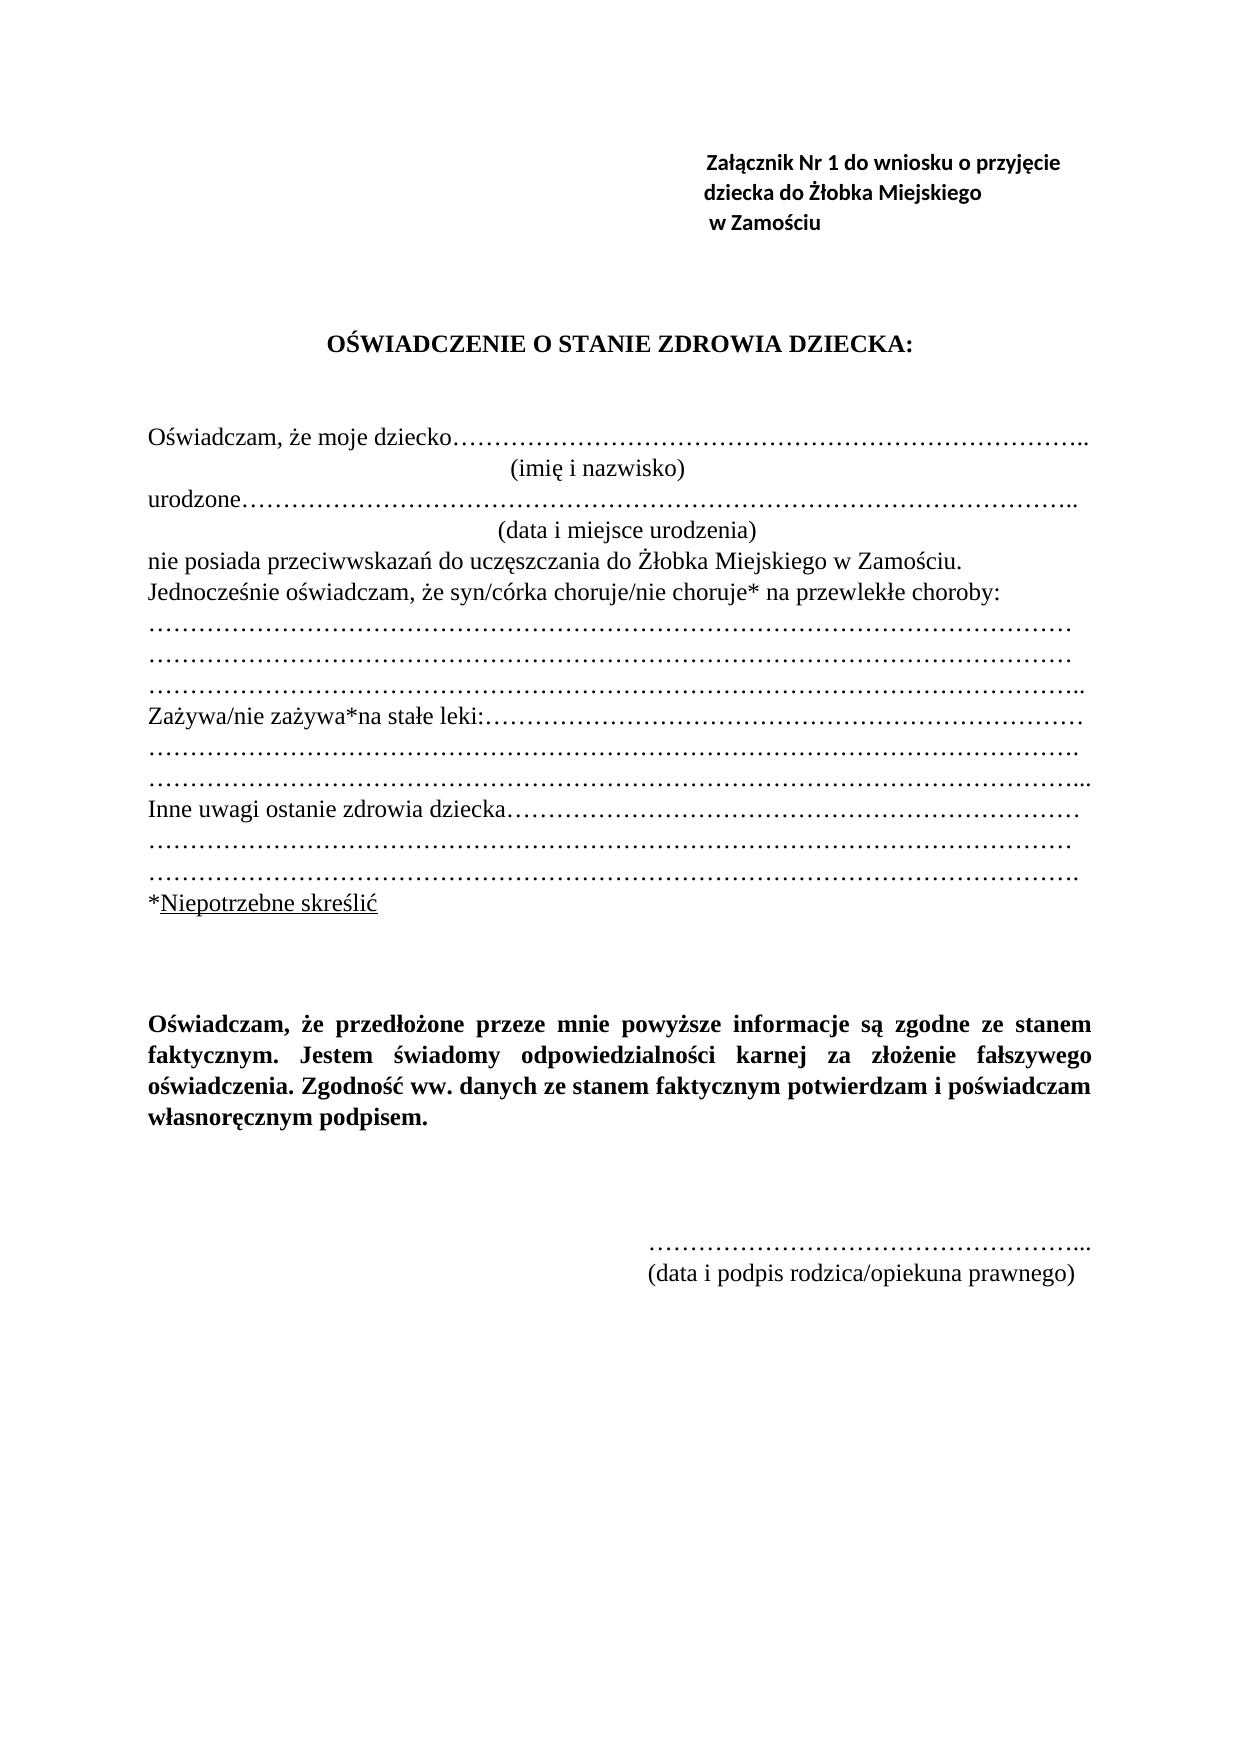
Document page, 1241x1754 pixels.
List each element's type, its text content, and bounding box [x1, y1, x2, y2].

text ……………………………………………………………………………………………………………………………………………………………………………………………………. [148, 826, 1093, 885]
text (imię i nazwisko) [148, 453, 1093, 482]
text *Niepotrzebne skreślić [148, 888, 1093, 916]
text ………………………………………………………………………………………………….…………………………………………………………………………………………………... [148, 732, 1093, 792]
text Oświadczam, że moje dziecko………………………………………………………………….. [148, 422, 1093, 451]
text Jednocześnie oświadczam, że syn/córka choruje/nie choruje* na przewlekłe choroby: [148, 577, 1093, 606]
text Inne uwagi ostanie zdrowia dziecka…………………………………………………………… [148, 794, 1093, 823]
text Zażywa/nie zażywa*na stałe leki:……………………………………………………………… [148, 701, 1093, 730]
text ……………………………………………... [148, 1227, 1093, 1255]
text (data i miejsce urodzenia) [148, 515, 1093, 544]
text ……………………………………………………………………………………………………………………………………………………………………………………………………………………………………………………………………………………………………….. [148, 608, 1093, 699]
text urodzone……………………………………………………………………………………….. [148, 484, 1093, 513]
text (data i podpis rodzica/opiekuna prawnego) [148, 1258, 1093, 1286]
text nie posiada przeciwwskazań do uczęszczania do Żłobka Miejskiego w Zamościu. [148, 546, 1093, 575]
text Załącznik Nr 1 do wniosku o przyjęcie [148, 148, 1093, 176]
text Oświadczam, że przedłożone przeze mnie powyższe informacje są zgodne ze stanem faktycznym. Jestem świadomy odpowiedzialności karnej za złożenie fałszywego oświadczenia. Zgodność ww. danych ze stanem faktycznym potwierdzam i poświadczam własnoręcznym podpisem. [148, 1009, 1093, 1131]
text dziecka do Żłobka Miejskiego [148, 178, 1093, 206]
text OŚWIADCZENIE O STANIE ZDROWIA DZIECKA: [148, 329, 1093, 358]
text w Zamościu [148, 208, 1093, 236]
